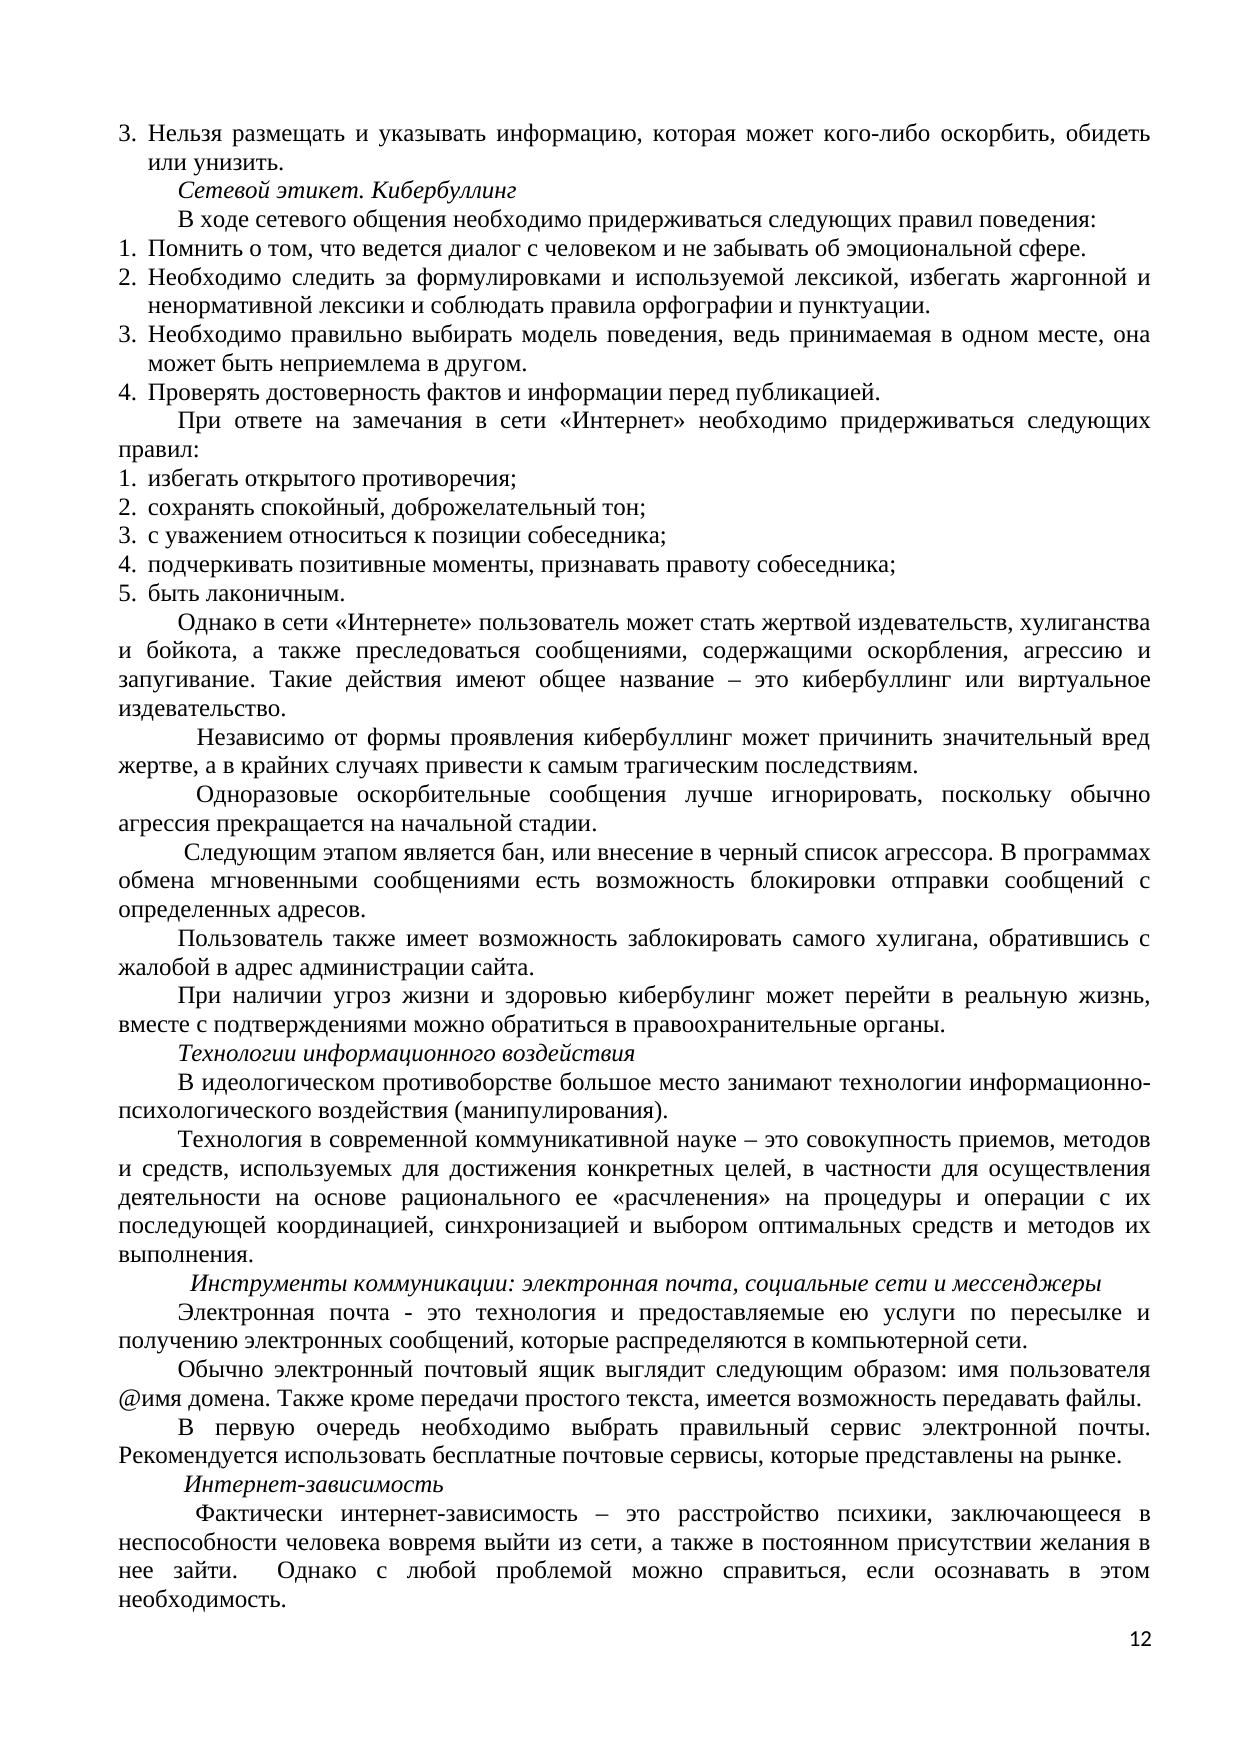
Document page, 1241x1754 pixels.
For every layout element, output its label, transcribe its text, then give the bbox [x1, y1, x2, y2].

list Проверять достоверность фактов и информации перед публикацией. [118, 377, 1152, 406]
text Однако в сети «Интернете» пользователь может стать жертвой издевательств, хулиганства и бойкота, а также преследоваться сообщениями, содержащими оскорбления, агрессию и запугивание. Такие действия имеют общее название – это кибербуллинг или виртуальное издевательство. [118, 607, 1152, 722]
list с уважением относиться к позиции собеседника; [118, 521, 1152, 549]
list Помнить о том, что ведется диалог с человеком и не забывать об эмоциональной сфере. [118, 233, 1152, 262]
list подчеркивать позитивные моменты, признавать правоту собеседника; [118, 549, 1152, 578]
list Необходимо правильно выбирать модель поведения, ведь принимаемая в одном месте, она может быть неприемлема в другом. [118, 319, 1152, 377]
list Нельзя размещать и указывать информацию, которая может кого-либо оскорбить, обидеть или унизить. [118, 118, 1152, 176]
text При наличии угроз жизни и здоровью кибербулинг может перейти в реальную жизнь, вместе с подтверждениями можно обратиться в правоохранительные органы. [118, 981, 1152, 1038]
text В ходе сетевого общения необходимо придерживаться следующих правил поведения: [118, 204, 1152, 233]
text В идеологическом противоборстве большое место занимают технологии информационно-психологического воздействия (манипулирования). [118, 1067, 1152, 1124]
list сохранять спокойный, доброжелательный тон; [118, 492, 1152, 521]
text При ответе на замечания в сети «Интернет» необходимо придерживаться следующих правил: [118, 406, 1152, 463]
text В первую очередь необходимо выбрать правильный сервис электронной почты. Рекомендуется использовать бесплатные почтовые сервисы, которые представлены на рынке. [118, 1412, 1152, 1469]
text Фактически интернет-зависимость – это расстройство психики, заключающееся в неспособности человека вовремя выйти из сети, а также в постоянном присутствии желания в нее зайти. Однако с любой проблемой можно справиться, если осознавать в этом необходимость. [118, 1498, 1152, 1613]
text Независимо от формы проявления кибербуллинг может причинить значительный вред жертве, а в крайних случаях привести к самым трагическим последствиям. [118, 722, 1152, 779]
text Одноразовые оскорбительные сообщения лучше игнорировать, поскольку обычно агрессия прекращается на начальной стадии. [118, 779, 1152, 837]
text Интернет-зависимость [118, 1469, 1152, 1498]
text Инструменты коммуникации: электронная почта, социальные сети и мессенджеры [118, 1268, 1152, 1297]
list Необходимо следить за формулировками и используемой лексикой, избегать жаргонной и ненормативной лексики и соблюдать правила орфографии и пунктуации. [118, 262, 1152, 319]
list быть лаконичным. [118, 578, 1152, 607]
list избегать открытого противоречия; [118, 463, 1152, 492]
text Технология в современной коммуникативной науке – это совокупность приемов, методов и средств, используемых для достижения конкретных целей, в частности для осуществления деятельности на основе рационального ее «расчленения» на процедуры и операции с их последующей координацией, синхронизацией и выбором оптимальных средств и методов их выполнения. [118, 1124, 1152, 1268]
text Пользователь также имеет возможность заблокировать самого хулигана, обратившись с жалобой в адрес администрации сайта. [118, 923, 1152, 981]
text Сетевой этикет. Кибербуллинг [118, 176, 1152, 204]
text Обычно электронный почтовый ящик выглядит следующим образом: имя пользователя @имя домена. Также кроме передачи простого текста, имеется возможность передавать файлы. [118, 1354, 1152, 1412]
text Следующим этапом является бан, или внесение в черный список агрессора. В программах обмена мгновенными сообщениями есть возможность блокировки отправки сообщений с определенных адресов. [118, 837, 1152, 923]
text Электронная почта - это технология и предоставляемые ею услуги по пересылке и получению электронных сообщений, которые распределяются в компьютерной сети. [118, 1297, 1152, 1354]
text Технологии информационного воздействия [118, 1038, 1152, 1067]
